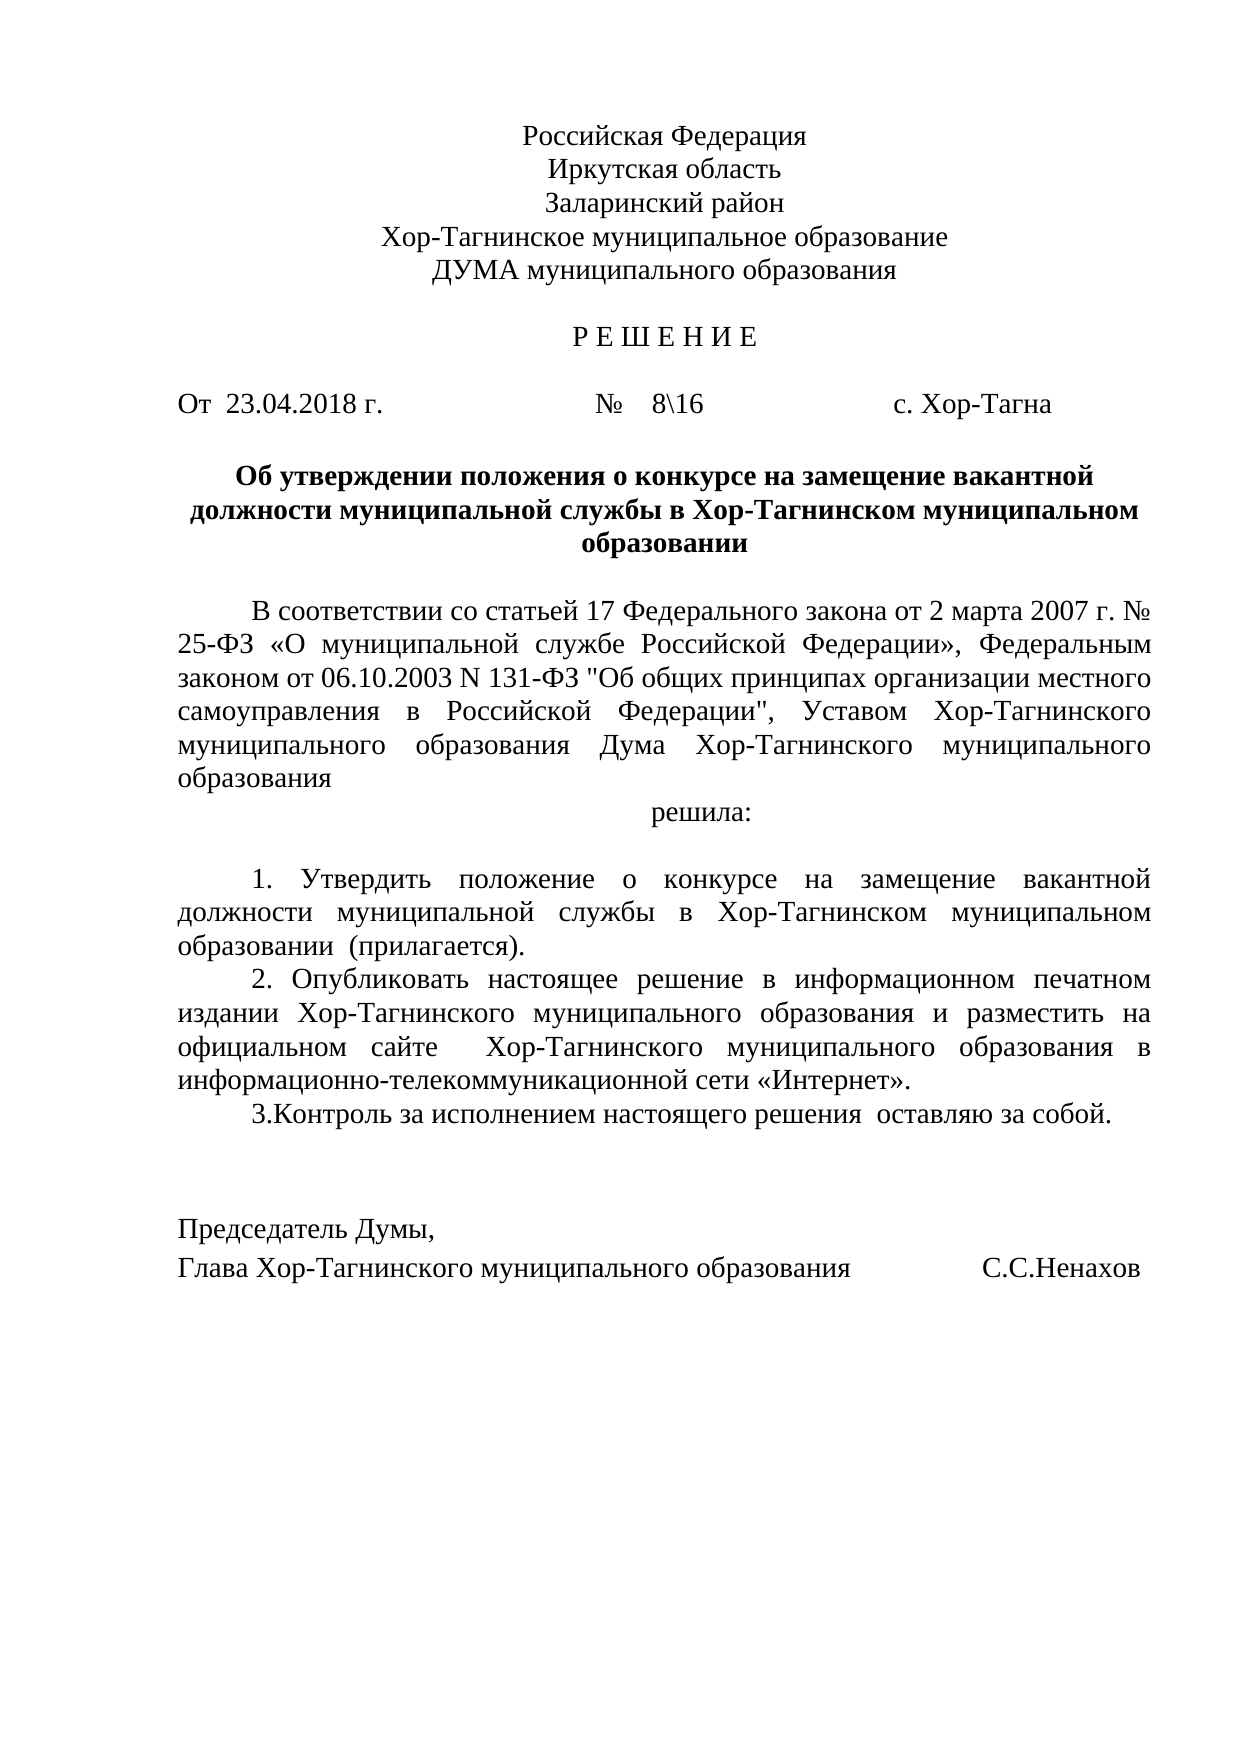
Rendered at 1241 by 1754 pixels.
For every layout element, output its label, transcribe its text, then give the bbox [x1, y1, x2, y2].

text ДУМА муниципального образования [177, 252, 1152, 286]
text Иркутская область [177, 152, 1152, 185]
text 2. Опубликовать настоящее решение в информационном печатном издании Хор-Тагнинского муниципального образования и разместить на официальном сайте Хор-Тагнинского муниципального образования в информационно-телекоммуникационной сети «Интернет». [177, 962, 1152, 1096]
text Заларинский район [177, 185, 1152, 219]
text 1. Утвердить положение о конкурсе на замещение вакантной должности муниципальной службы в Хор-Тагнинском муниципальном образовании (прилагается). [177, 861, 1152, 962]
text От 23.04.2018 г. № 8\16 с. Хор-Тагна [177, 386, 1152, 420]
text В соответствии со статьей 17 Федерального закона от 2 марта . № 25-ФЗ «О муниципальной службе Российской Федерации», Федеральным законом от 06.10.2003 N 131-ФЗ "Об общих принципах организации местного самоуправления в Российской Федерации", Уставом Хор-Тагнинского муниципального образования Дума Хор-Тагнинского муниципального образования [177, 593, 1152, 794]
text Хор-Тагнинское муниципальное образование [177, 219, 1152, 252]
text Председатель Думы, [177, 1211, 1152, 1245]
text Глава Хор-Тагнинского муниципального образования С.С.Ненахов [177, 1250, 1152, 1283]
text решила: [177, 794, 1152, 827]
text Об утверждении положения о конкурсе на замещение вакантной должности муниципальной службы в Хор-Тагнинском муниципальном образовании [177, 458, 1152, 559]
text 3.Контроль за исполнением настоящего решения оставляю за собой. [177, 1096, 1152, 1129]
text Российская Федерация [177, 118, 1152, 152]
text Р Е Ш Е Н И Е [177, 319, 1152, 353]
